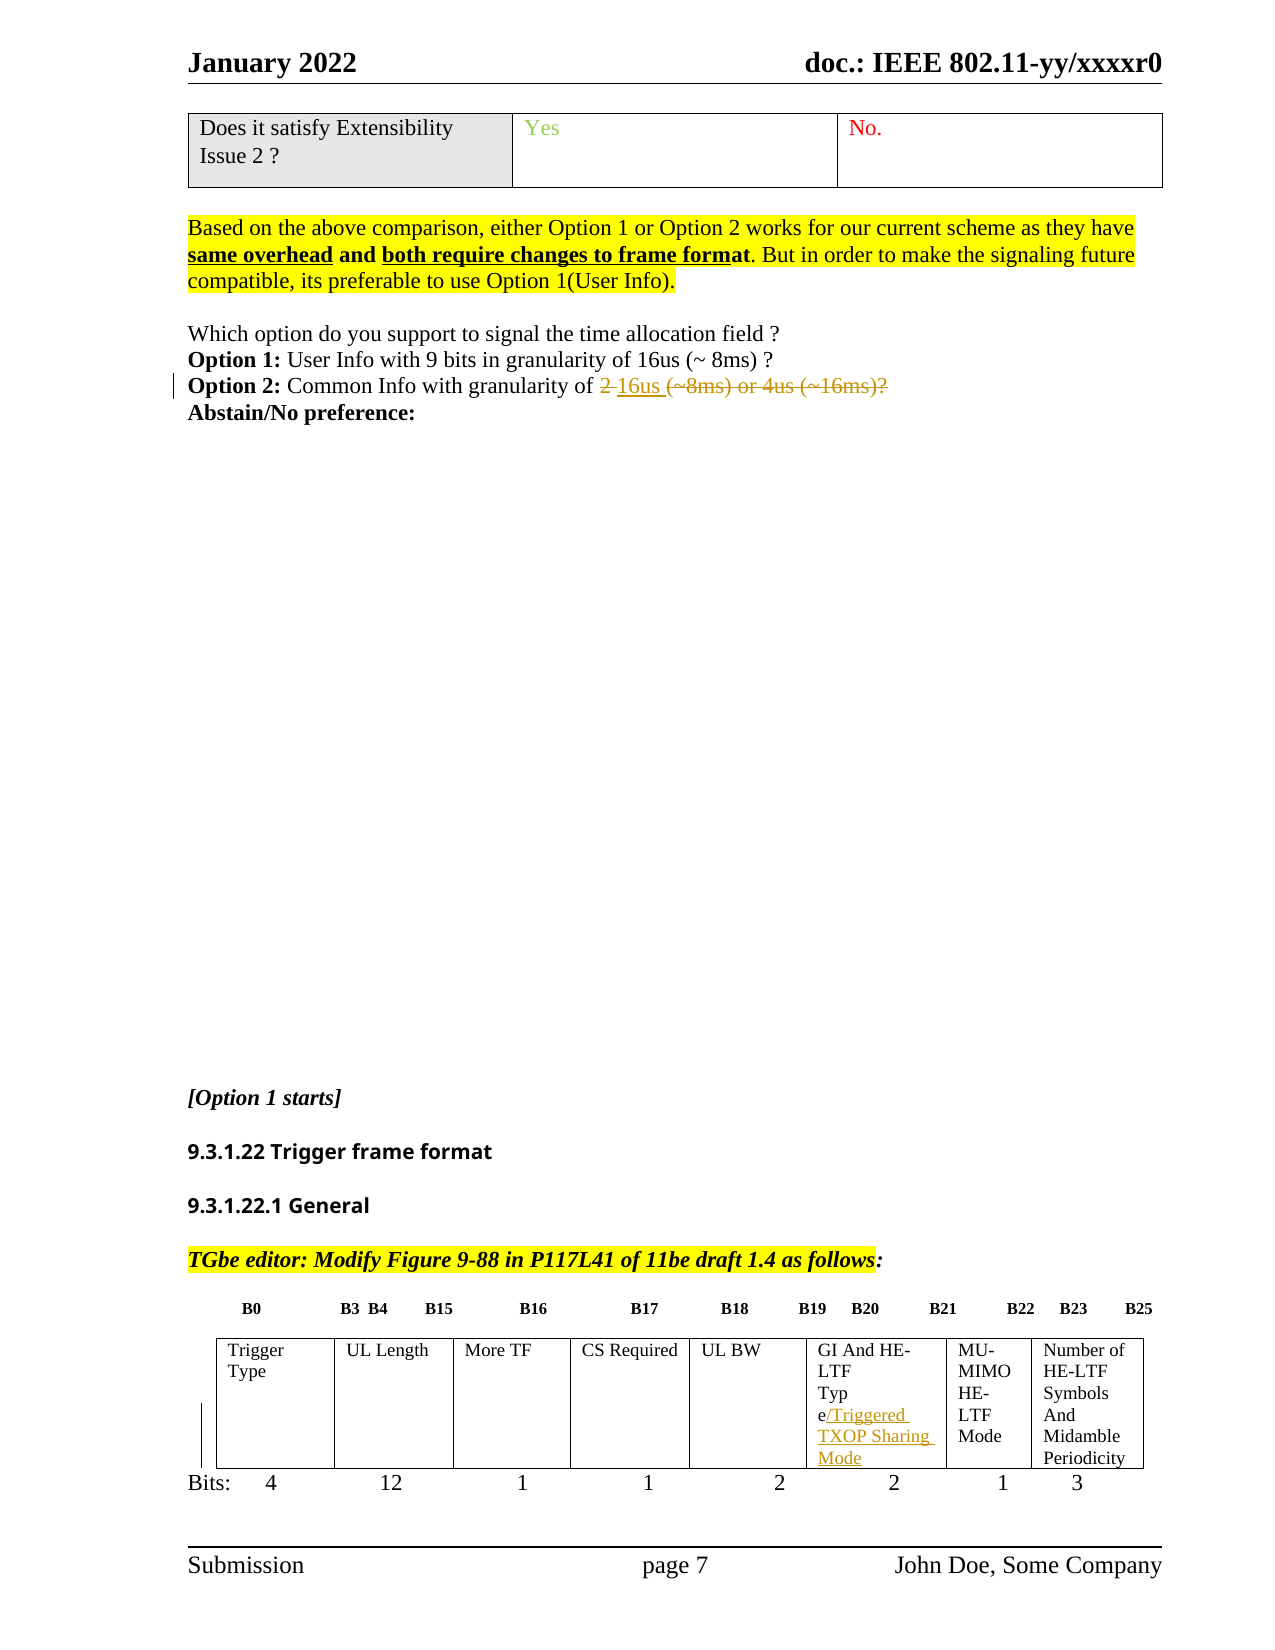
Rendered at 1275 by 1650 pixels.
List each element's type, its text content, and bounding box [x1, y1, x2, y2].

table_header Number of HE-LTF Symbols And Midamble Periodicity [1032, 1339, 1143, 1468]
text Abstain/No preference: [187, 399, 1162, 425]
table_header More TF [454, 1339, 570, 1468]
table_header UL BW [690, 1339, 806, 1468]
text Bits: 4 12 1 1 2 2 1 3 [187, 1345, 1162, 1496]
table_cell No. [838, 114, 1162, 187]
text Option 1: User Info with 9 bits in granularity of 16us (~ 8ms) ? [187, 346, 1162, 373]
text Based on the above comparison, either Option 1 or Option 2 works for our current scheme as they have same overhead and both require changes to frame format. But in order to make the signaling future compatible, its preferable to use Option 1(User Info). [187, 214, 1162, 293]
text 9.3.1.22.1 General [187, 1192, 1162, 1220]
table_header UL Length [335, 1339, 453, 1468]
text Which option do you support to signal the time allocation field ? [187, 320, 1162, 346]
table_header CS Required [571, 1339, 689, 1468]
table_header MU-MIMO HE-LTF Mode [947, 1339, 1031, 1468]
table_header GI And HE-LTF Type [807, 1339, 946, 1468]
text Option 2: Common Info with granularity of [187, 373, 1162, 399]
table_cell Does it satisfy Extensibility Issue 2 ? [189, 114, 512, 187]
table_cell Yes [513, 114, 837, 187]
text B0 B3 B4 B15 B16 B17 B18 B19 B20 B21 B22 B23 B25 [187, 1299, 1162, 1318]
text 9.3.1.22 Trigger frame format [187, 1137, 1162, 1165]
table_header Trigger Type [217, 1339, 334, 1468]
text [Option 1 starts] [187, 1084, 1162, 1111]
text TGbe editor: Modify Figure 9-88 in P117L41 of 11be draft 1.4 as follows: [876, 1246, 1162, 1273]
